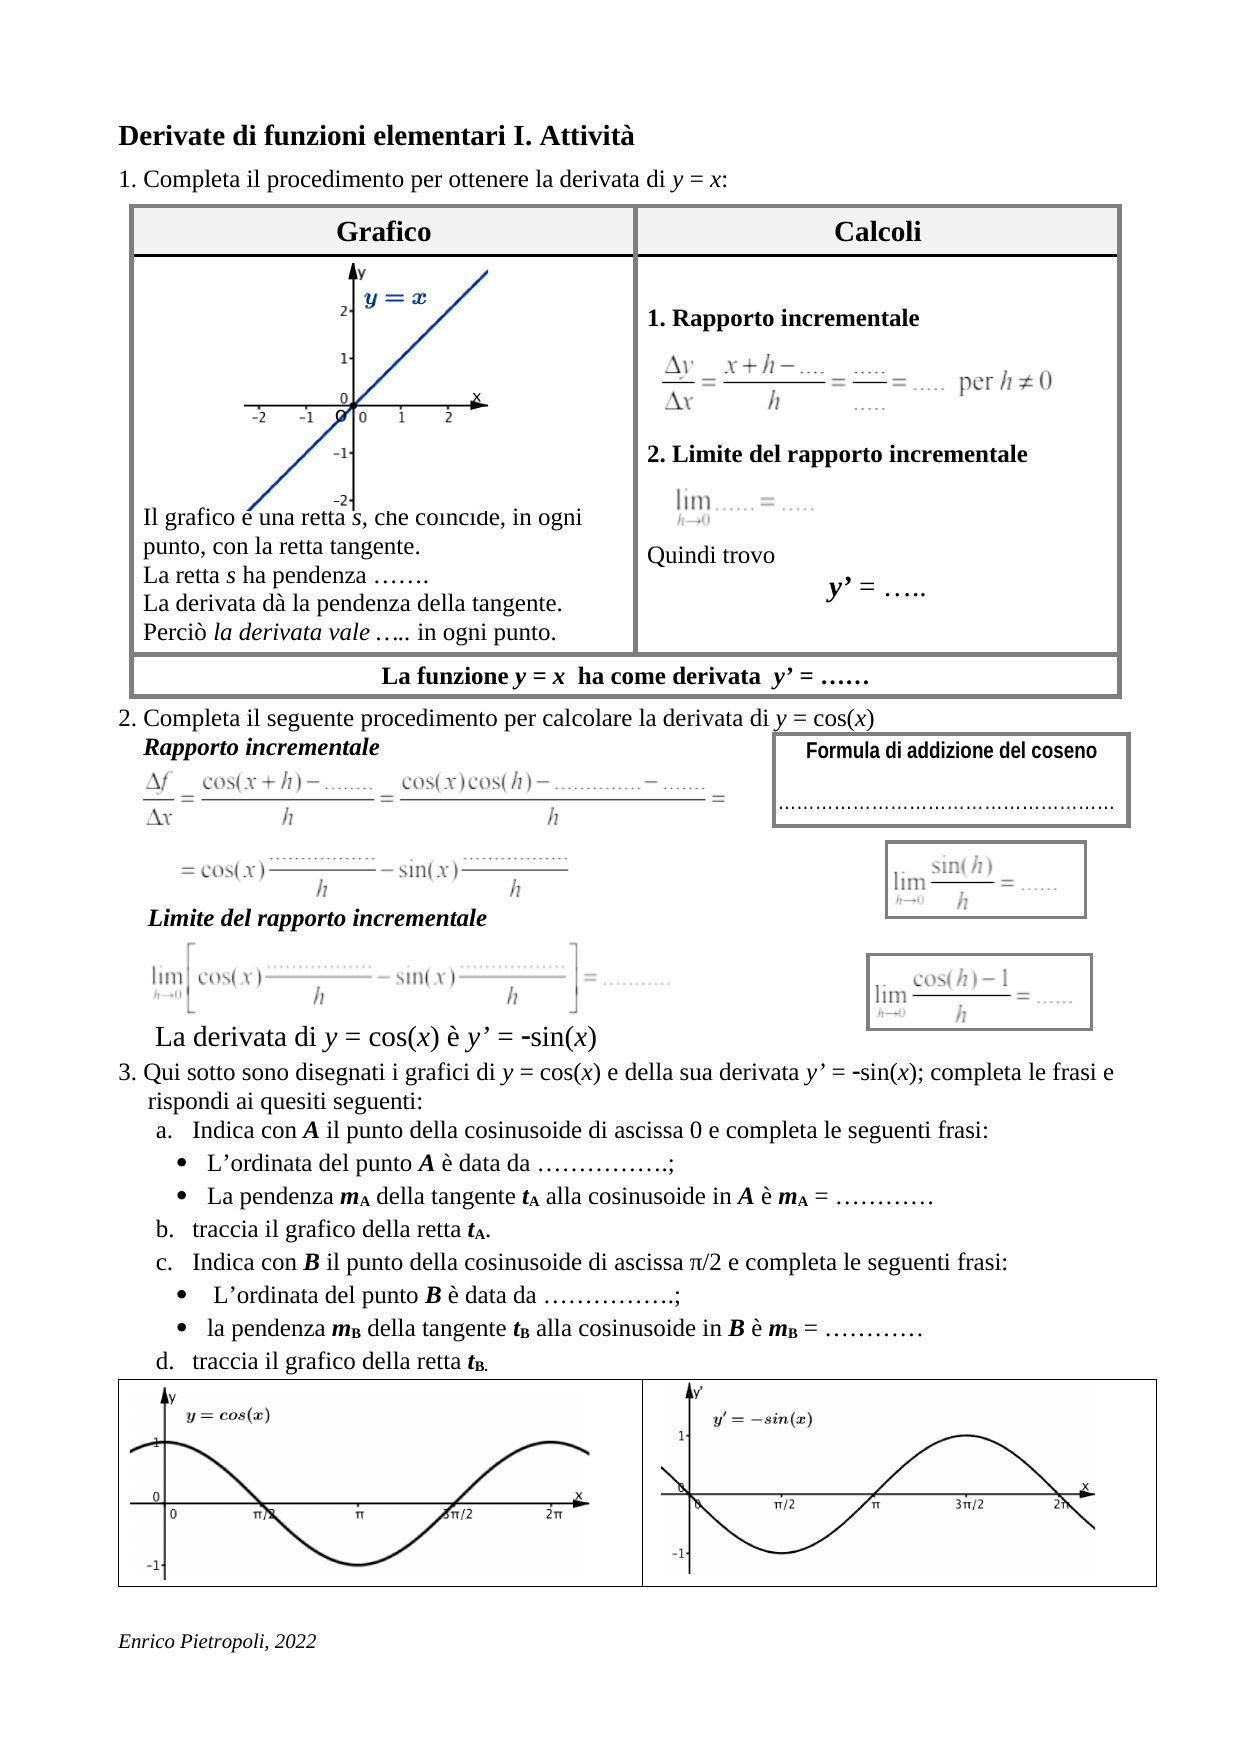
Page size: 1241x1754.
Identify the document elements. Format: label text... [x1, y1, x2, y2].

table_header [643, 1380, 1156, 1586]
text Limite del rapporto incrementale [148, 903, 1122, 932]
list traccia il grafico della retta tB. [156, 1346, 1122, 1375]
table_header Grafico [134, 208, 633, 254]
table_header Calcoli [638, 208, 1117, 254]
list La pendenza mA della tangente tA alla cosinusoide in A è mA = ………… [177, 1181, 1122, 1210]
picture [244, 263, 489, 511]
list L’ordinata del punto A è data da …………….; [177, 1148, 1122, 1177]
table_cell Il grafico è una retta s, che coincide, in ogni punto, con la retta tangente. La retta s ha pendenza ……. La derivata dà la pendenza della tangente. Perciò la derivata vale ….. in ogni punto. [134, 257, 633, 652]
text 3. Qui sotto sono disegnati i grafici di y = cos(x) e della sua derivata y’ = sin(x); completa le frasi e rispondi ai quesiti seguenti: [118, 1057, 1122, 1115]
picture [129, 1386, 590, 1580]
list Indica con A il punto della cosinusoide di ascissa 0 e completa le seguenti frasi: [156, 1115, 1122, 1144]
text Rapporto incrementale [776, 736, 1122, 760]
picture [661, 1380, 1096, 1574]
list la pendenza mB della tangente tB alla cosinusoide in B è mB = ………… [177, 1313, 1122, 1342]
text Rapporto incrementale [118, 732, 772, 760]
list Indica con B il punto della cosinusoide di ascissa π/2 e completa le seguenti frasi: [156, 1247, 1122, 1276]
list traccia il grafico della retta tA. [156, 1214, 1122, 1243]
table_cell La funzione y = x ha come derivata y’ = …… [134, 657, 1117, 694]
text 1. Completa il procedimento per ottenere la derivata di y = x: [118, 164, 1122, 193]
text La derivata di y = cos(x) è y’ = sin(x) [148, 1019, 1122, 1052]
list L’ordinata del punto B è data da …………….; [177, 1280, 1122, 1309]
table_header [119, 1380, 642, 1586]
text 2. Completa il seguente procedimento per calcolare la derivata di y = cos(x) [118, 703, 1122, 732]
table_cell 1. Rapporto incrementale 2. Limite del rapporto incrementale Quindi trovo y’ = ….. [638, 257, 1117, 652]
text Derivate di funzioni elementari I. Attività [118, 118, 1122, 152]
